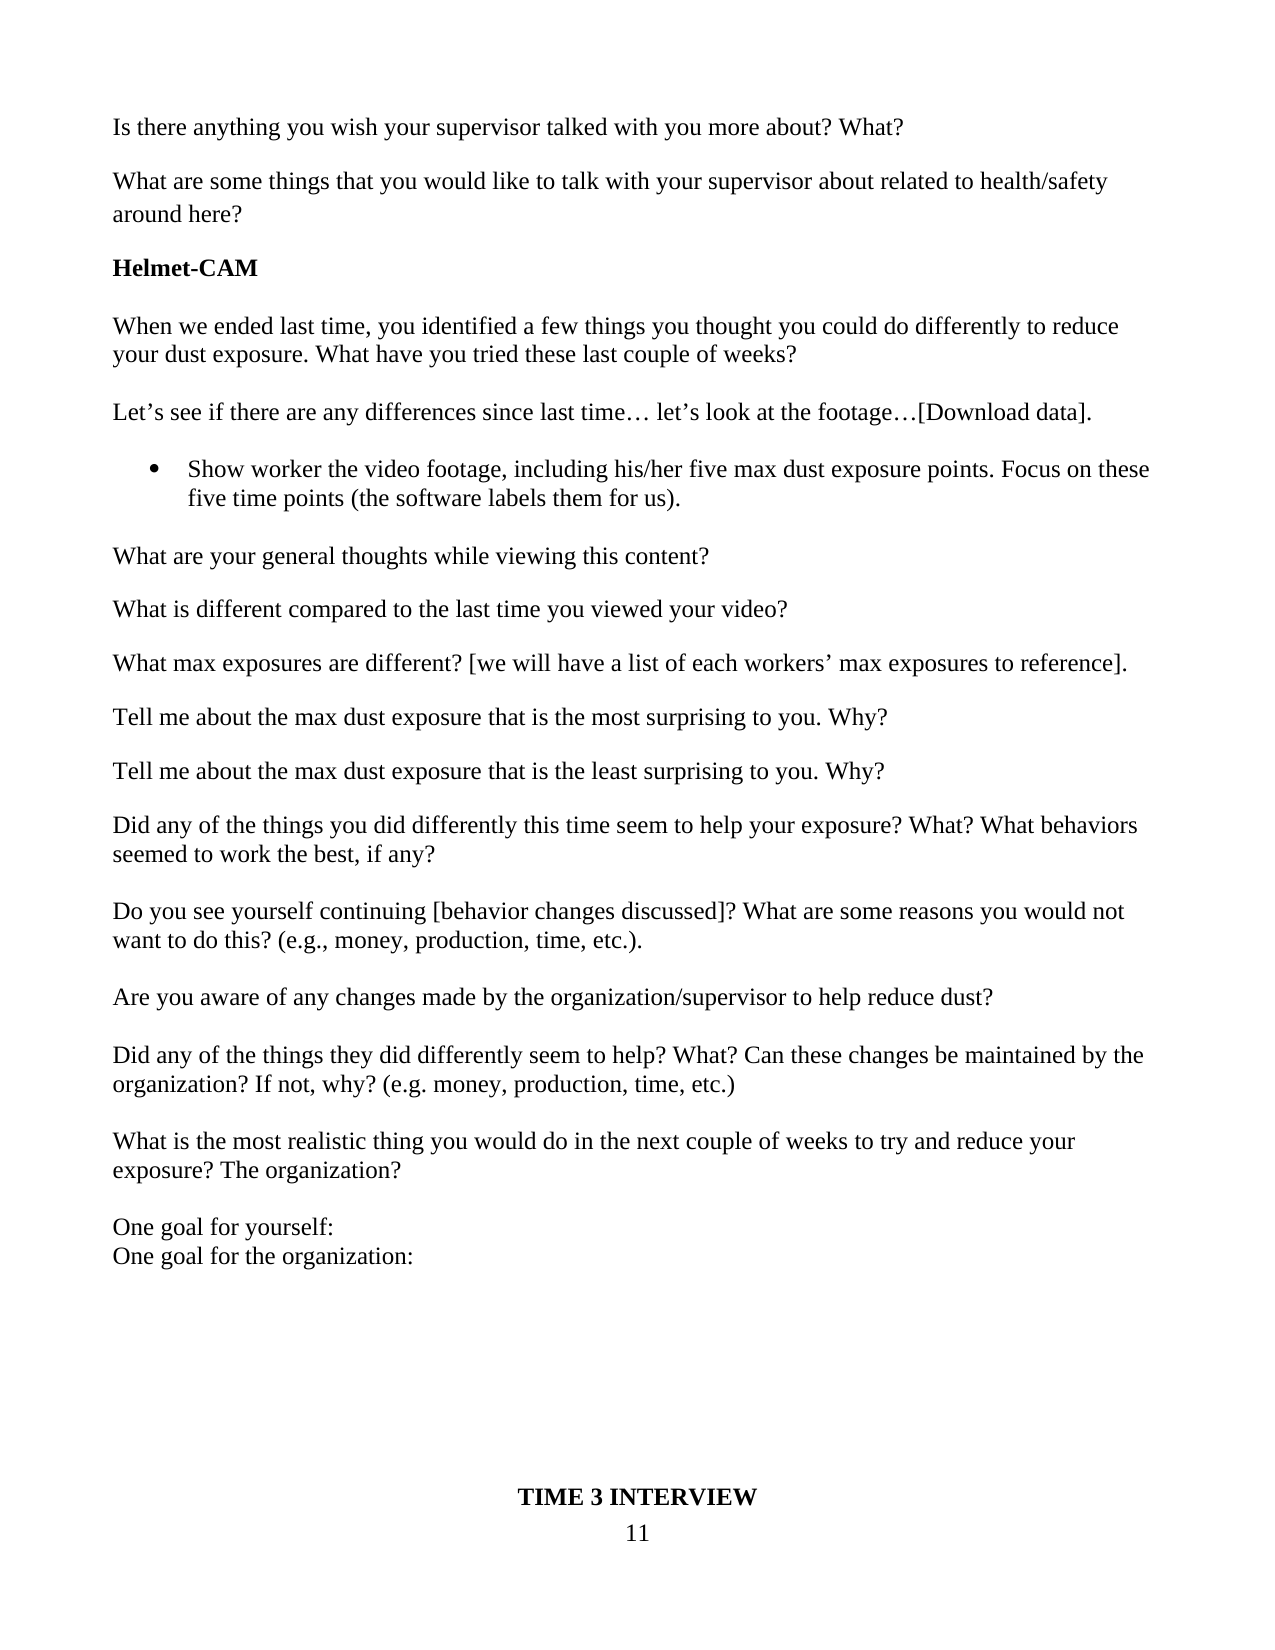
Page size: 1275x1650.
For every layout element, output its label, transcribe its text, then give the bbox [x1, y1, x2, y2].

text What is different compared to the last time you viewed your video? [112, 594, 1162, 623]
text When we ended last time, you identified a few things you thought you could do differently to reduce your dust exposure. What have you tried these last couple of weeks? [112, 311, 1162, 368]
text What are your general thoughts while viewing this content? [112, 541, 1162, 569]
text TIME 3 INTERVIEW [112, 1482, 1162, 1511]
text Let’s see if there are any differences since last time… let’s look at the footage…[Download data]. [112, 397, 1162, 426]
text One goal for the organization: [112, 1241, 1162, 1270]
text Do you see yourself continuing [behavior changes discussed]? What are some reasons you would not want to do this? (e.g., money, production, time, etc.). [112, 896, 1162, 954]
text What is the most realistic thing you would do in the next couple of weeks to try and reduce your exposure? The organization? [112, 1126, 1162, 1184]
text Tell me about the max dust exposure that is the most surprising to you. Why? [112, 702, 1162, 731]
text What max exposures are different? [we will have a list of each workers’ max exposures to reference]. [112, 648, 1162, 677]
text Are you aware of any changes made by the organization/supervisor to help reduce dust? [112, 982, 1162, 1011]
text One goal for yourself: [112, 1212, 1162, 1241]
text Is there anything you wish your supervisor talked with you more about? What? [112, 112, 1162, 141]
list Show worker the video footage, including his/her five max dust exposure points. Focus on these five time points (the software labels them for us). [150, 454, 1162, 512]
text Tell me about the max dust exposure that is the least surprising to you. Why? [112, 756, 1162, 785]
text Did any of the things they did differently seem to help? What? Can these changes be maintained by the organization? If not, why? (e.g. money, production, time, etc.) [112, 1040, 1162, 1097]
text Helmet-CAM [112, 253, 1162, 282]
text What are some things that you would like to talk with your supervisor about related to health/safety around here? [112, 166, 1162, 228]
text Did any of the things you did differently this time seem to help your exposure? What? What behaviors seemed to work the best, if any? [112, 810, 1162, 867]
